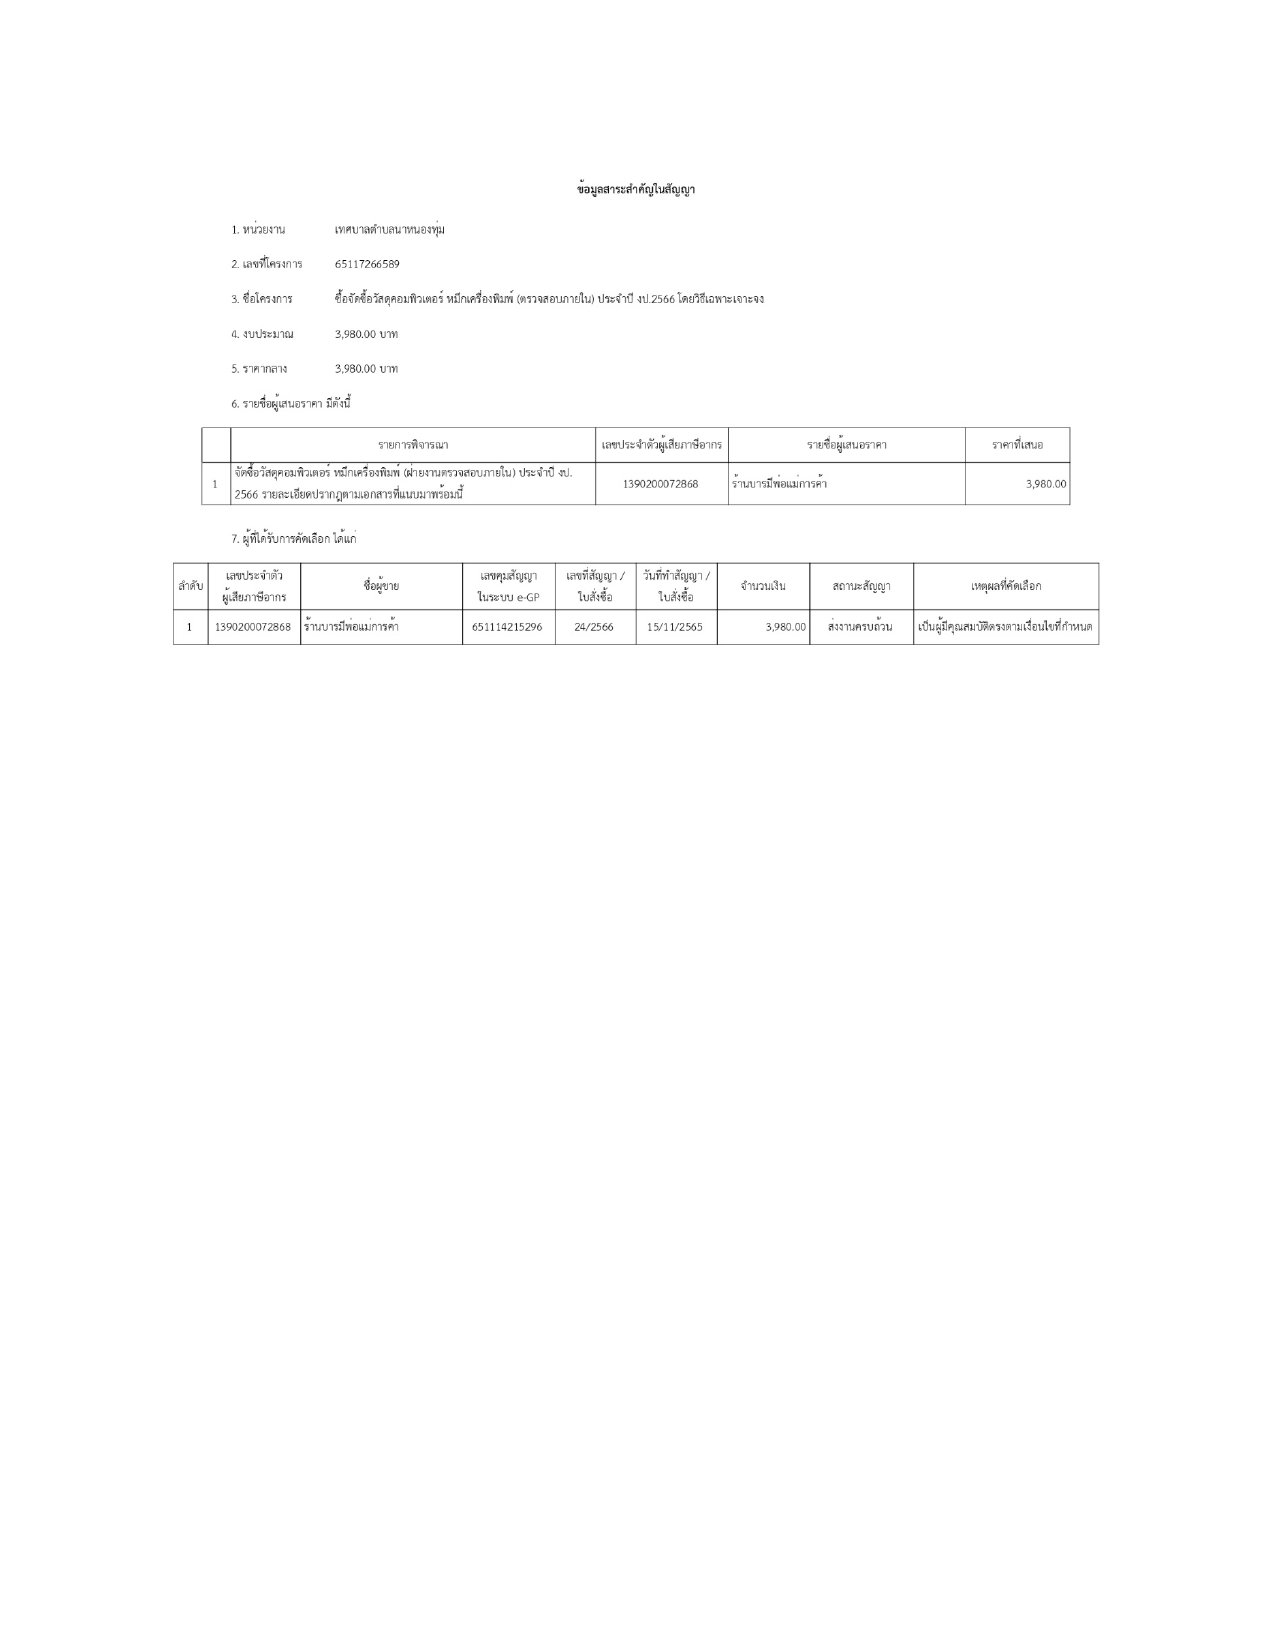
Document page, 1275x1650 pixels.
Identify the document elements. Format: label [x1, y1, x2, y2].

picture [150, 150, 1124, 839]
